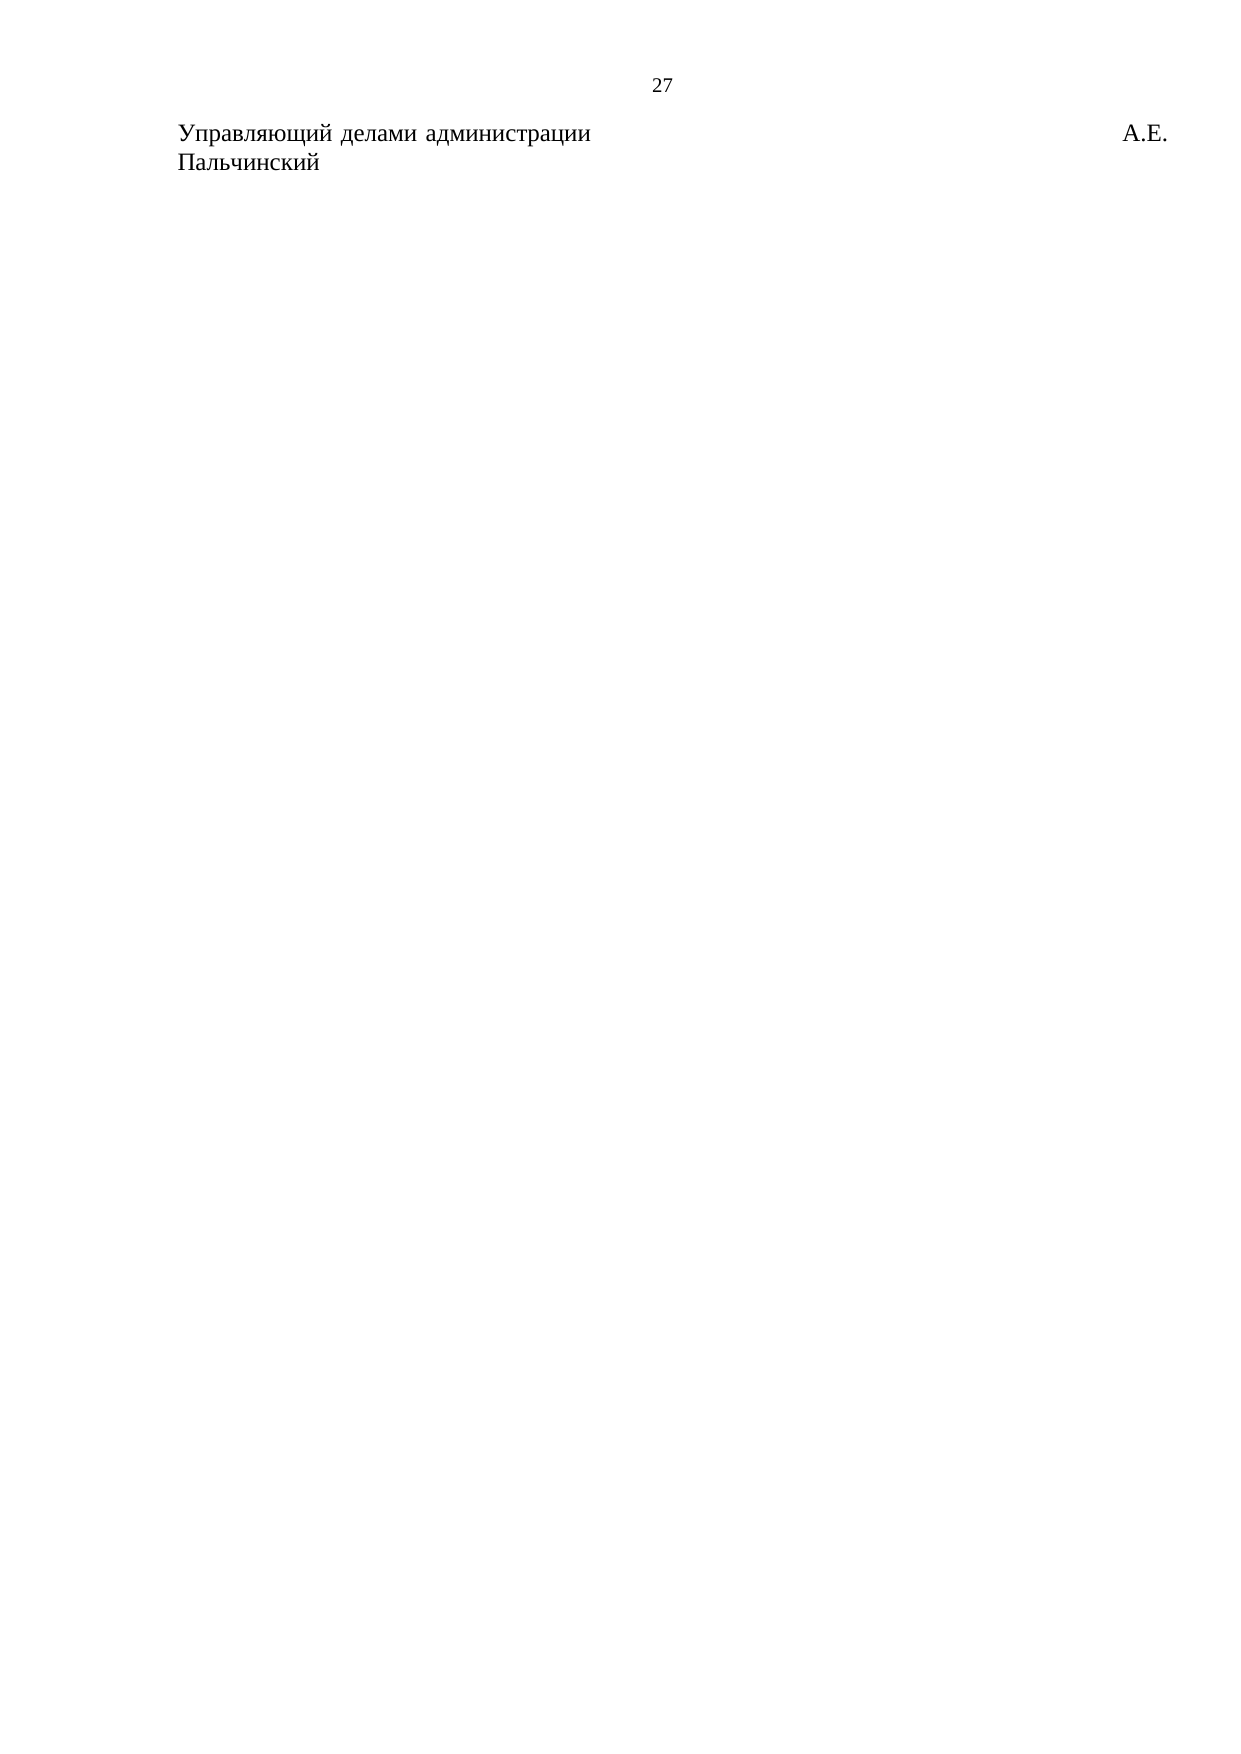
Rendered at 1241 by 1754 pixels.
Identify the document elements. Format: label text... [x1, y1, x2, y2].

text Управляющий делами администрации А.Е. Пальчинский [177, 118, 1174, 176]
